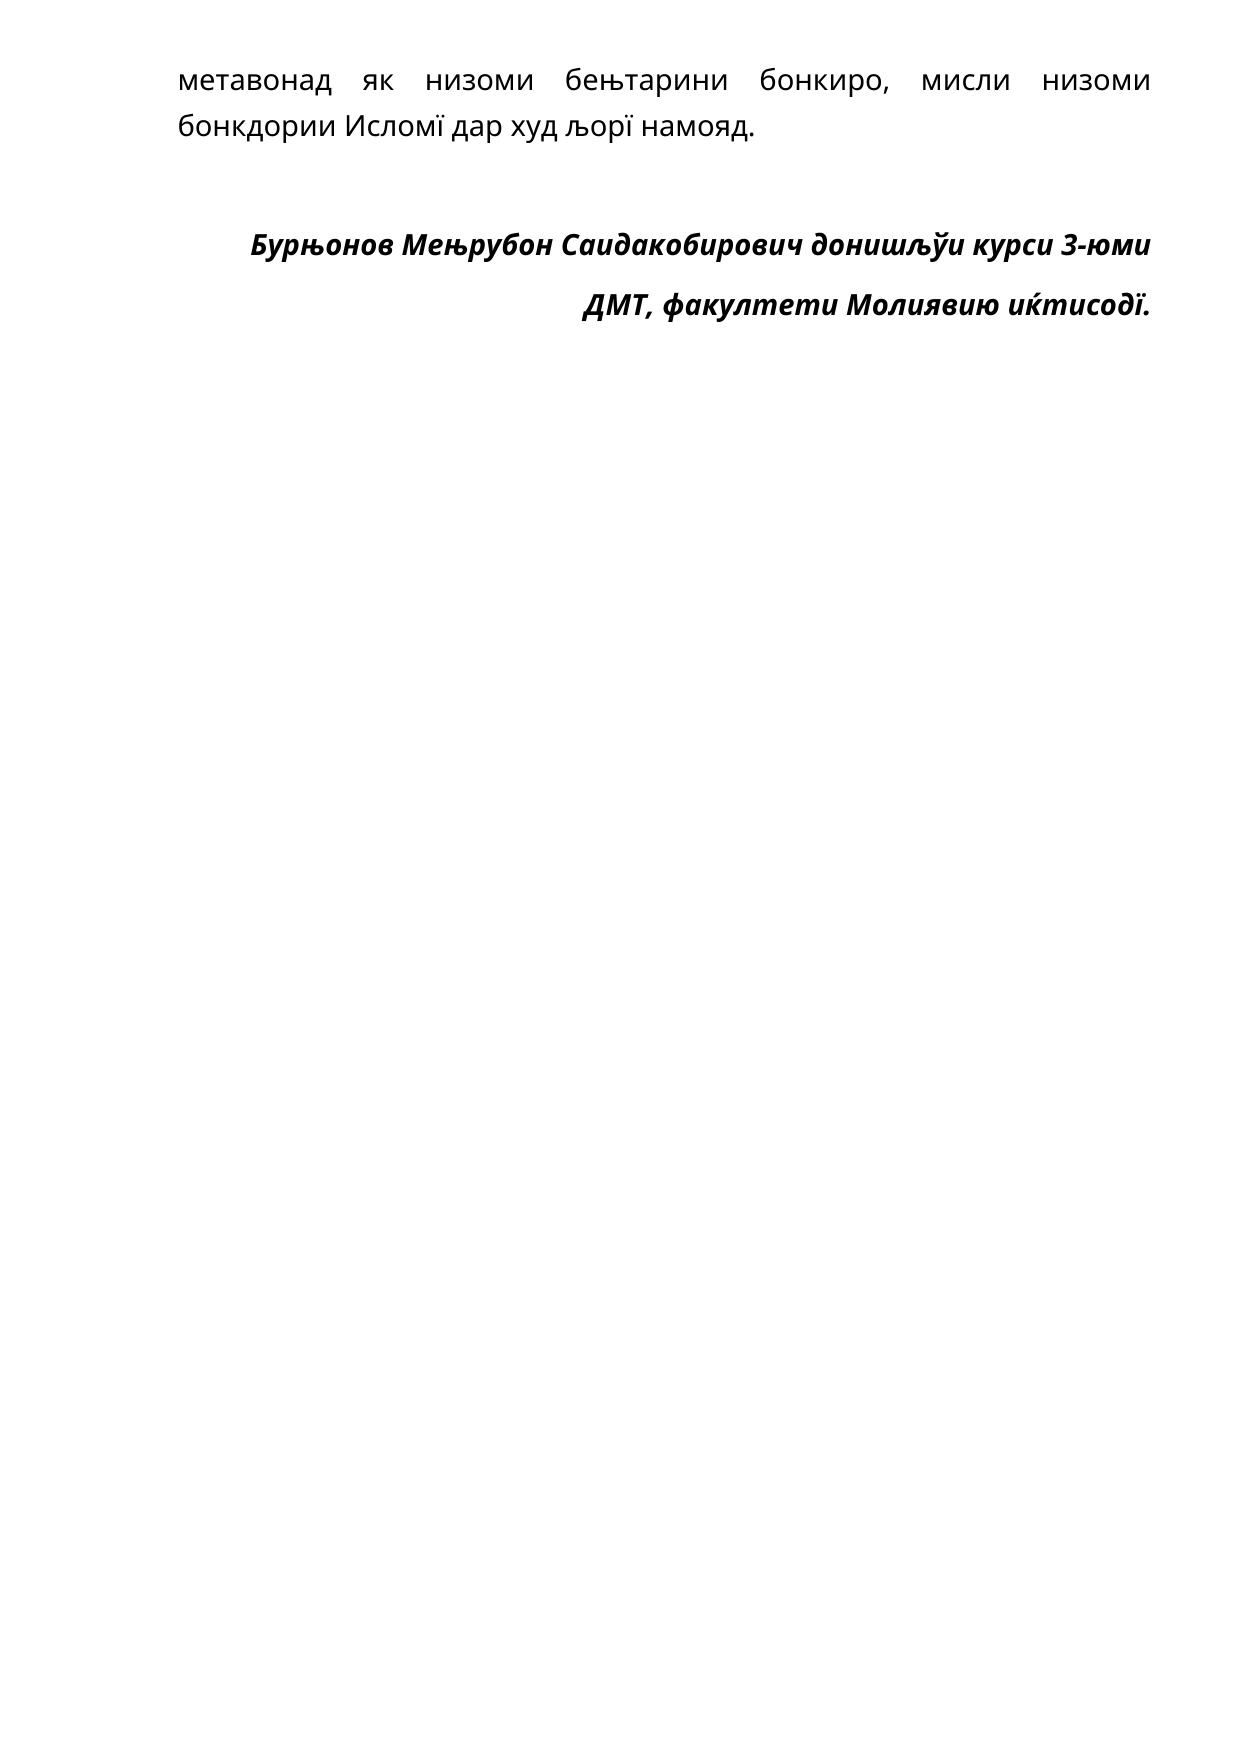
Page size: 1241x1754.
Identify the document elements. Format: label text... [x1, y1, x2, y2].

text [177, 59, 1152, 144]
text Бурњонов Мењрубон Саидакобирович донишљўи курси 3-юми ДМТ, факултети Молиявию иќтисодї. [177, 224, 1152, 323]
